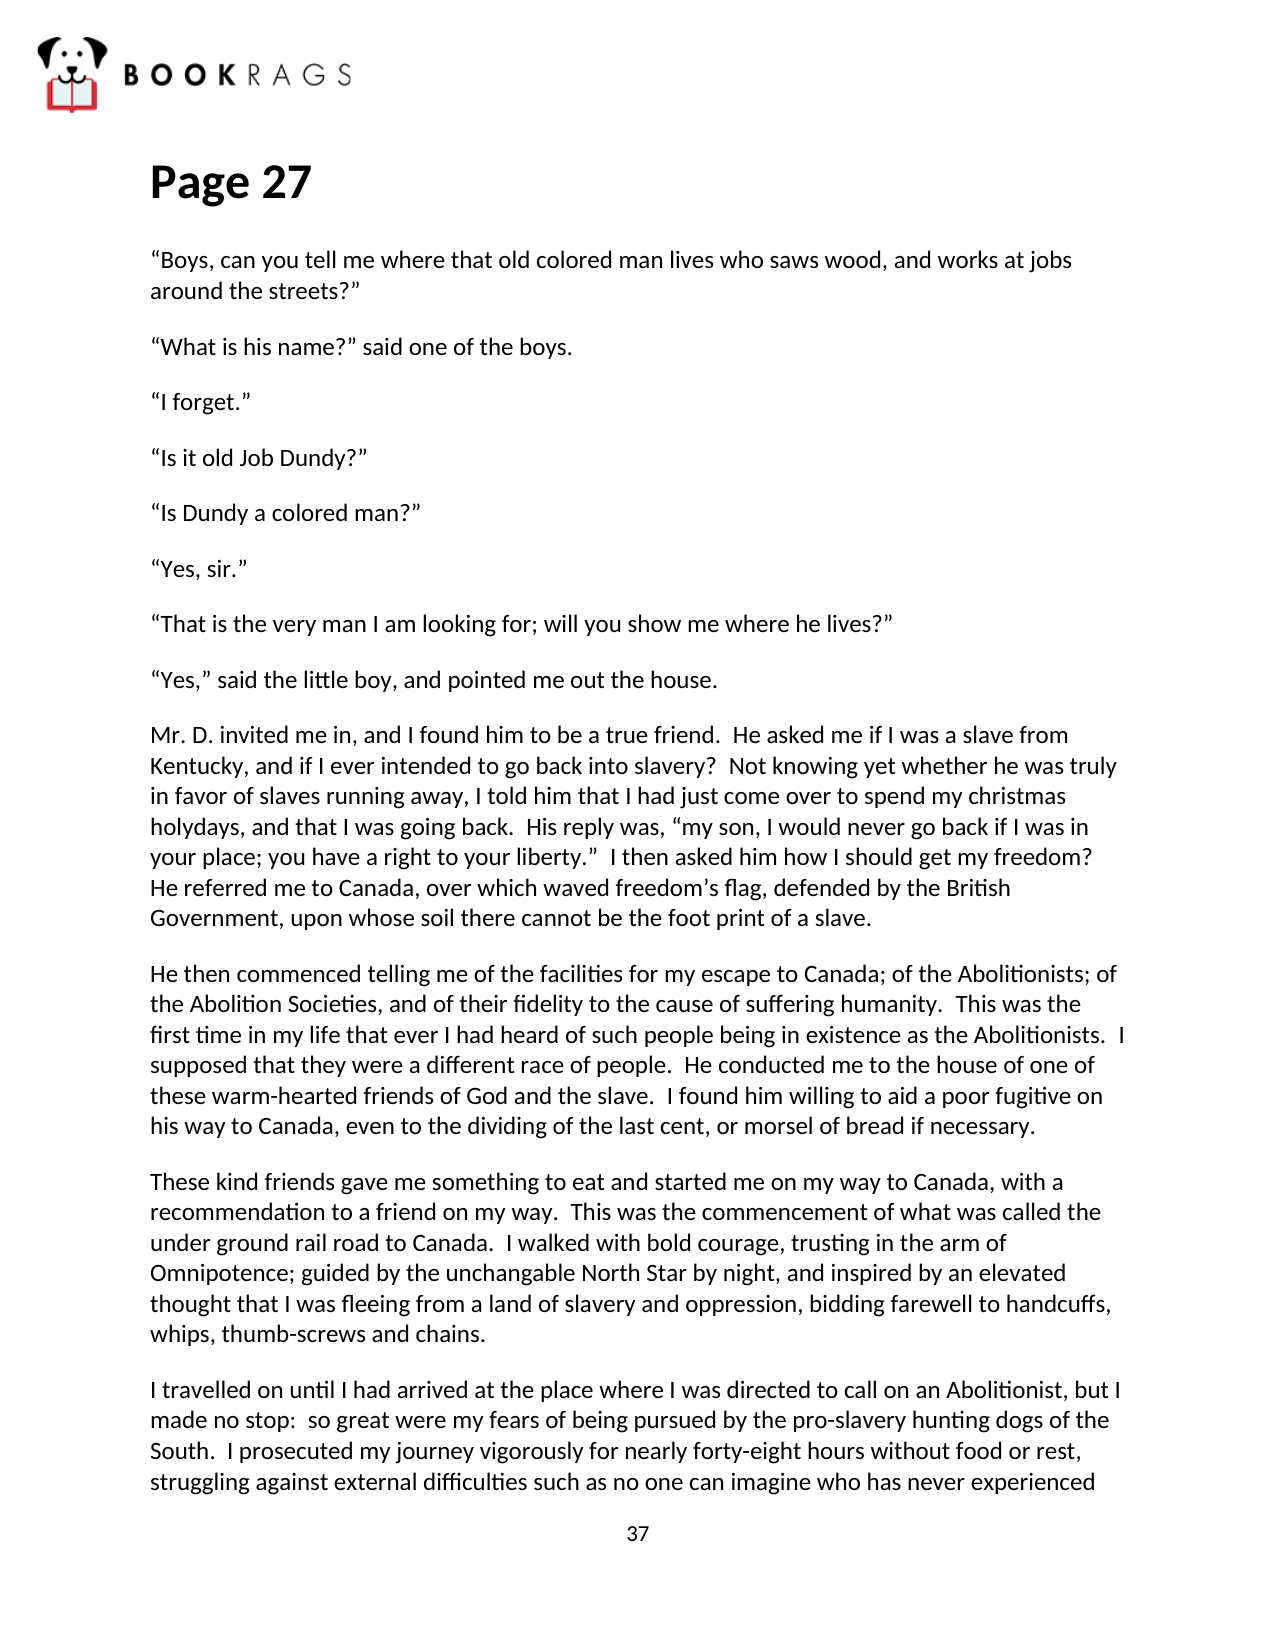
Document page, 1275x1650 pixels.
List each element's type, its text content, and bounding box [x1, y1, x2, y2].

text “Boys, can you tell me where that old colored man lives who saws wood, and works at jobs around the streets?” [150, 244, 1125, 306]
text “Is it old Job Dundy?” [150, 442, 1125, 472]
text “What is his name?” said one of the boys. [150, 331, 1125, 361]
text “Yes, sir.” [150, 553, 1125, 583]
text These kind friends gave me something to eat and started me on my way to Canada, with a recommendation to a friend on my way. This was the commencement of what was called the under ground rail road to Canada. I walked with bold courage, trusting in the arm of Omnipotence; guided by the unchangable North Star by night, and inspired by an elevated thought that I was fleeing from a land of slavery and oppression, bidding farewell to handcuffs, whips, thumb-screws and chains. [150, 1166, 1125, 1349]
text “I forget.” [150, 386, 1125, 417]
text “Yes,” said the little boy, and pointed me out the house. [150, 664, 1125, 694]
text “Is Dundy a colored man?” [150, 497, 1125, 528]
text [150, 1374, 1125, 1496]
text Mr. D. invited me in, and I found him to be a true friend. He asked me if I was a slave from Kentucky, and if I ever intended to go back into slavery? Not knowing yet whether he was truly in favor of slaves running away, I told him that I had just come over to spend my christmas holydays, and that I was going back. His reply was, “my son, I would never go back if I was in your place; you have a right to your liberty.” I then asked him how I should get my freedom? He referred me to Canada, over which waved freedom’s flag, defended by the British Government, upon whose soil there cannot be the foot print of a slave. [150, 719, 1125, 933]
picture [37, 37, 351, 113]
text “That is the very man I am looking for; will you show me where he lives?” [150, 608, 1125, 639]
text He then commenced telling me of the facilities for my escape to Canada; of the Abolitionists; of the Abolition Societies, and of their fidelity to the cause of suffering humanity. This was the first time in my life that ever I had heard of such people being in existence as the Abolitionists. I supposed that they were a different race of people. He conducted me to the house of one of these warm-hearted friends of God and the slave. I found him willing to aid a poor fugitive on his way to Canada, even to the dividing of the last cent, or morsel of bread if necessary. [150, 958, 1125, 1141]
text Page 27 [150, 150, 1125, 211]
